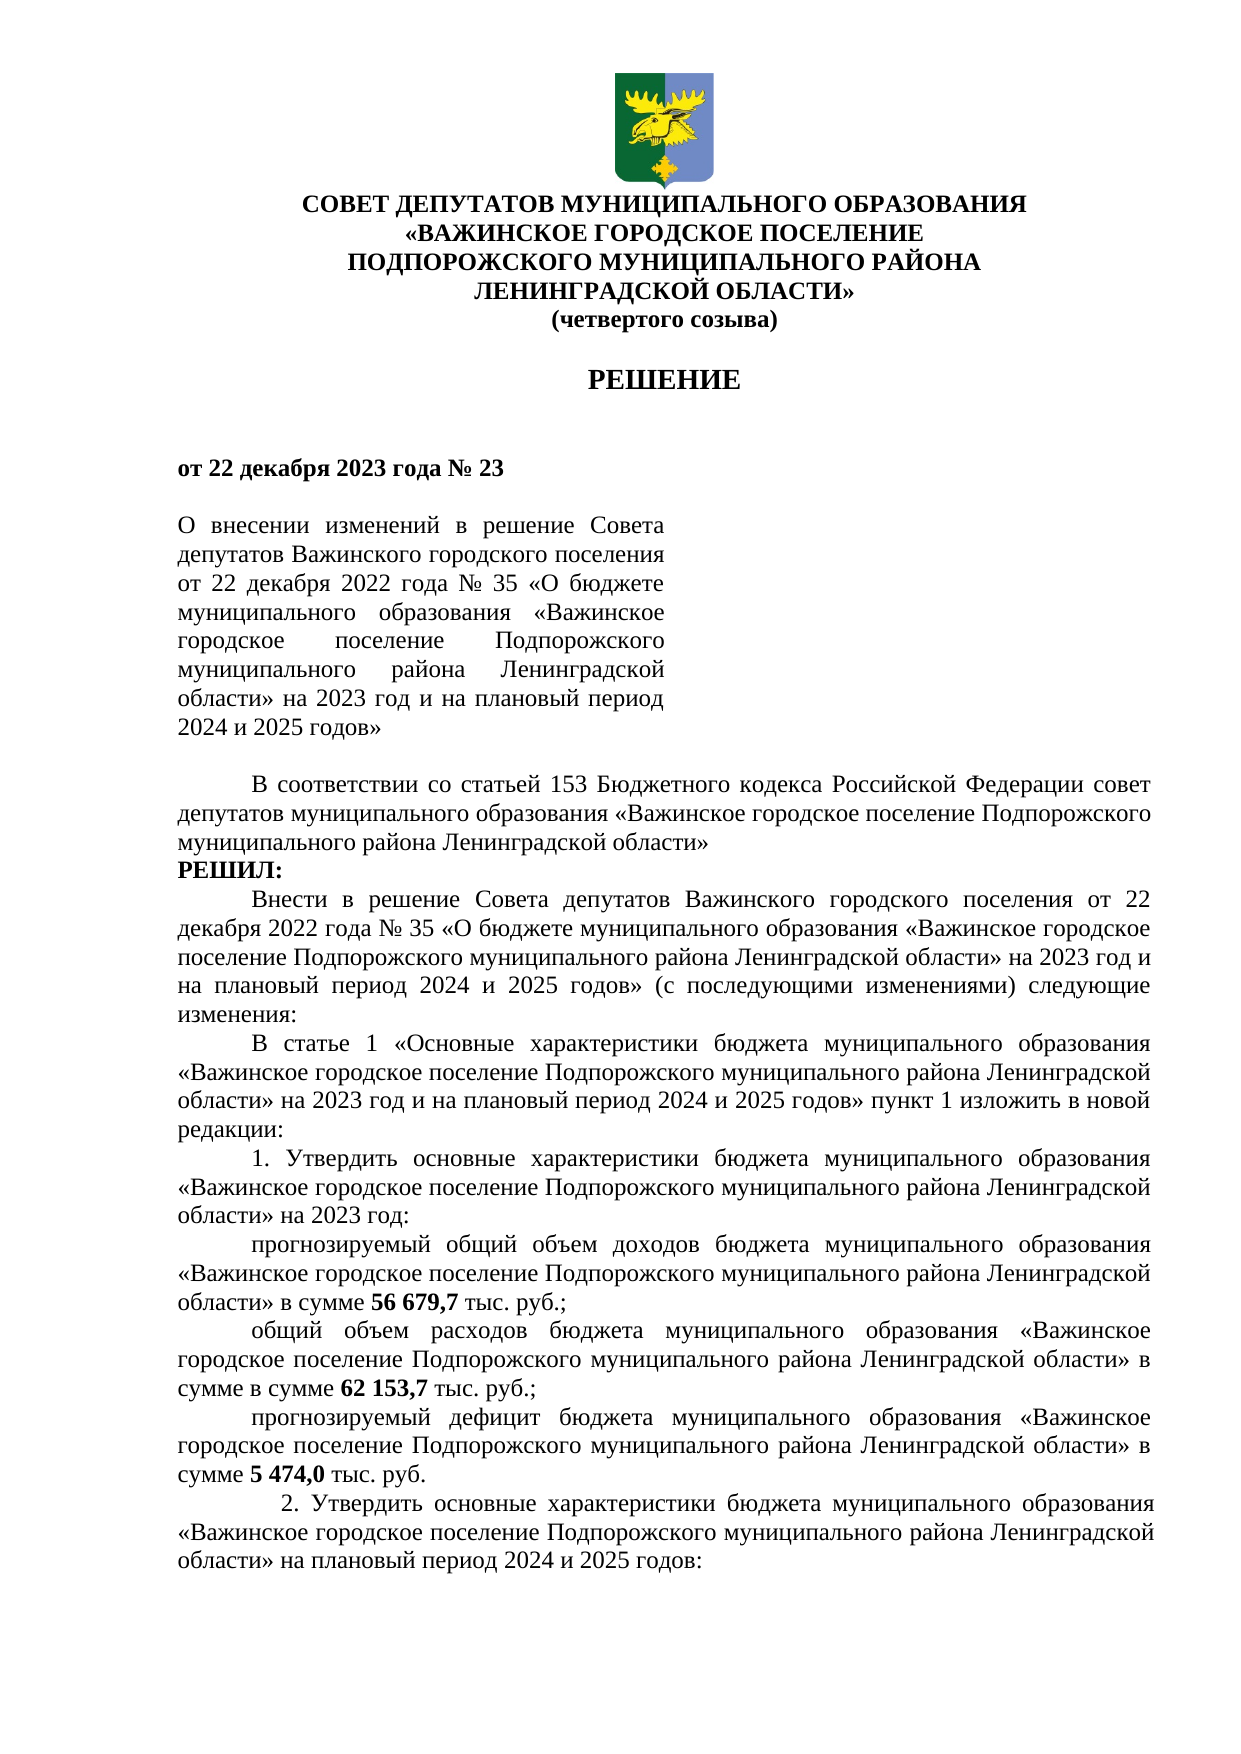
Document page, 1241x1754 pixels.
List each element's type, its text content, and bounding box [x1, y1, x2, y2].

text от 22 декабря 2023 года № 23 [177, 453, 650, 482]
text 2. Утвердить основные характеристики бюджета муниципального образования «Важинское городское поселение Подпорожского муниципального района Ленинградской области» на плановый период 2024 и 2025 годов: [177, 1488, 1155, 1574]
text Совет депутатов муниципального образования [177, 189, 1152, 218]
text «Важинское городское поселение [177, 218, 1152, 247]
text общий объем расходов бюджета муниципального образования «Важинское городское поселение Подпорожского муниципального района Ленинградской области» в сумме в сумме 62 153,7 тыс. руб.; [177, 1316, 1152, 1402]
text РЕШЕНИЕ [177, 362, 1152, 396]
text В соответствии со статьей 153 Бюджетного кодекса Российской Федерации совет депутатов муниципального образования «Важинское городское поселение Подпорожского муниципального района Ленинградской области» [177, 769, 1152, 856]
text прогнозируемый общий объем доходов бюджета муниципального образования «Важинское городское поселение Подпорожского муниципального района Ленинградской области» в сумме 56 679,7 тыс. руб.; [177, 1229, 1152, 1316]
text (четвертого созыва) [177, 304, 1152, 333]
text Ленинградской области» [177, 276, 1152, 304]
text 1. Утвердить основные характеристики бюджета муниципального образования «Важинское городское поселение Подпорожского муниципального района Ленинградской области» на 2023 год: [177, 1143, 1152, 1229]
picture [615, 73, 714, 190]
text Подпорожского муниципального района [177, 247, 1152, 276]
text РЕШИЛ: [177, 856, 1155, 884]
text Внести в решение Совета депутатов Важинского городского поселения от 22 декабря 2022 года № 35 «О бюджете муниципального образования «Важинское городское поселение Подпорожского муниципального района Ленинградской области» на 2023 год и на плановый период 2024 и 2025 годов» (с последующими изменениями) следующие изменения: [177, 884, 1152, 1028]
text В статье 1 «Основные характеристики бюджета муниципального образования «Важинское городское поселение Подпорожского муниципального района Ленинградской области» на 2023 год и на плановый период 2024 и 2025 годов» пункт 1 изложить в новой редакции: [177, 1028, 1152, 1143]
text прогнозируемый дефицит бюджета муниципального образования «Важинское городское поселение Подпорожского муниципального района Ленинградской области» в сумме 5 474,0 тыс. руб. [177, 1402, 1152, 1488]
text О внесении изменений в решение Совета депутатов Важинского городского поселения от 22 декабря 2022 года № 35 «О бюджете муниципального образования «Важинское городское поселение Подпорожского муниципального района Ленинградской области» на 2023 год и на плановый период 2024 и 2025 годов» [177, 511, 665, 741]
